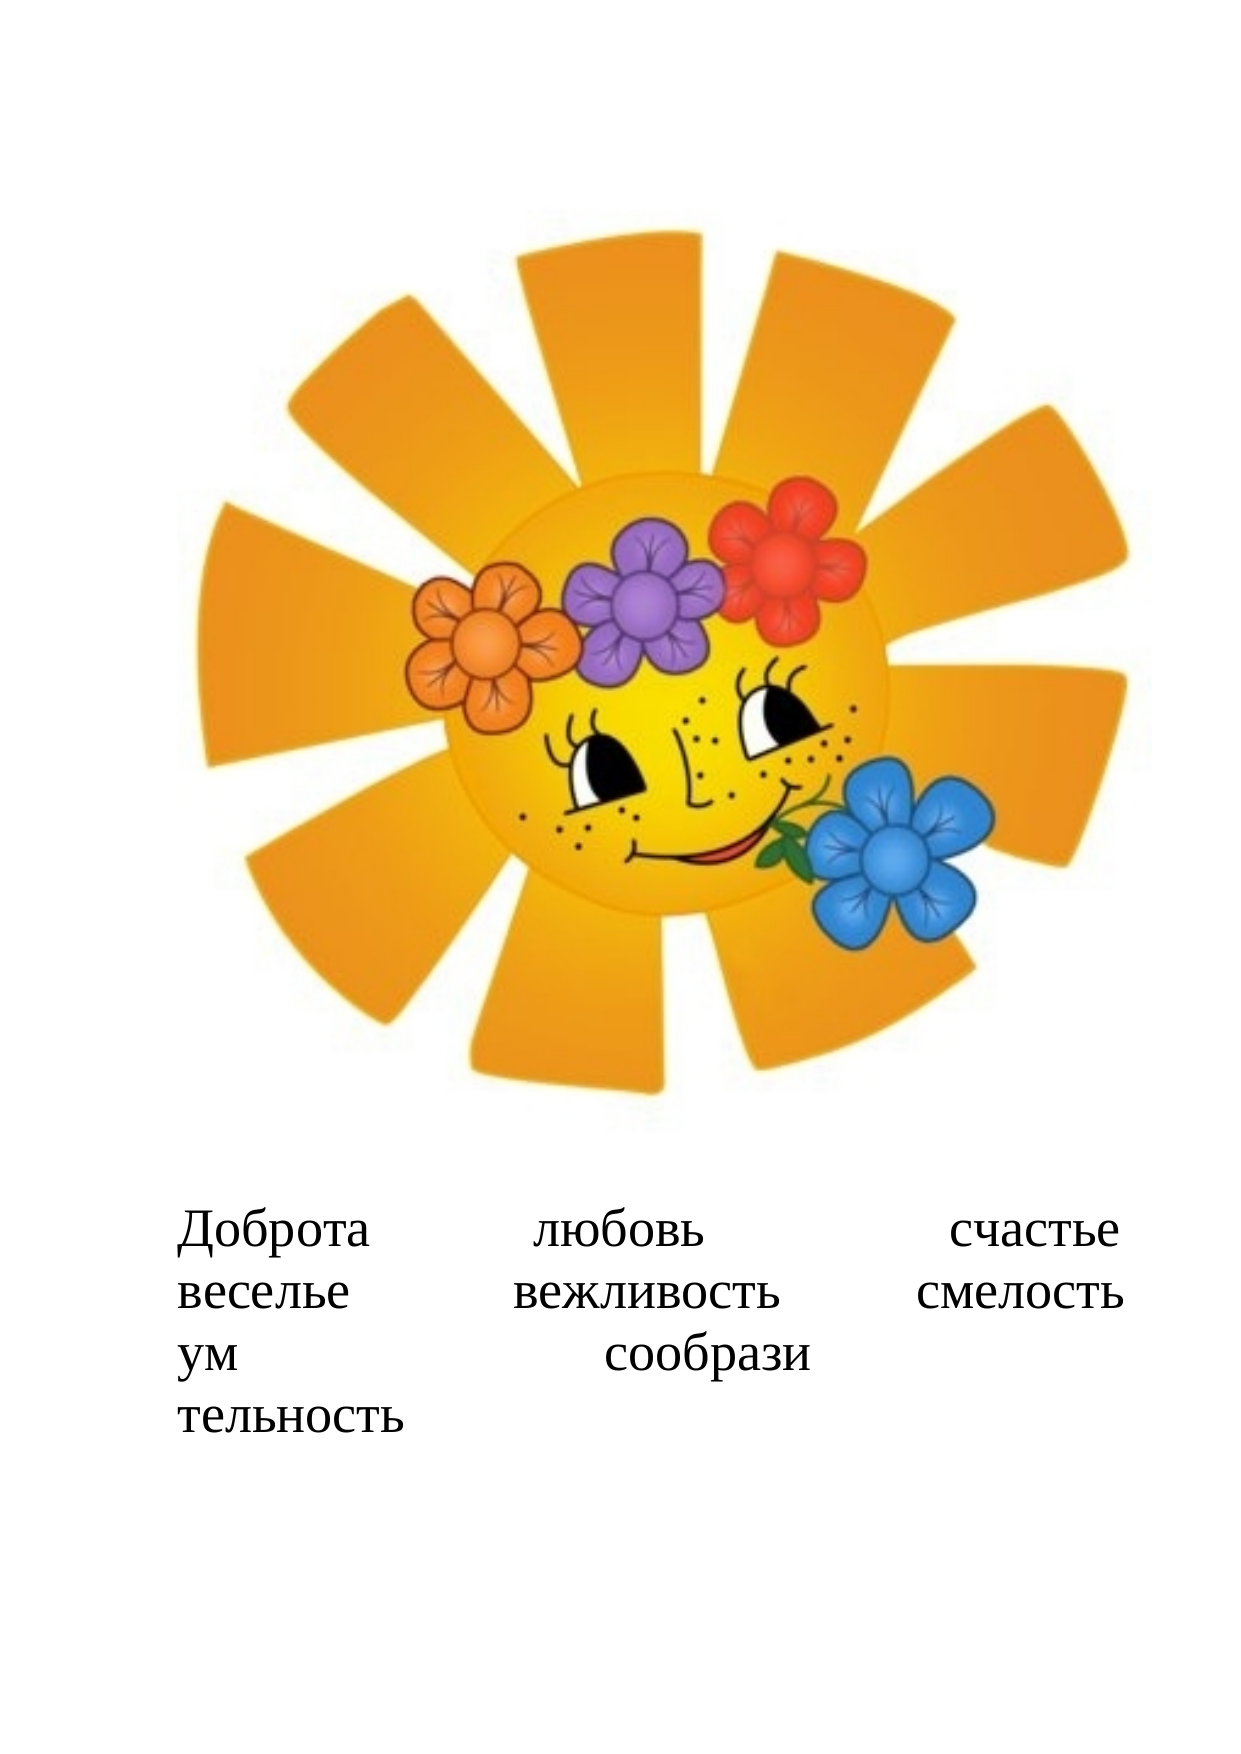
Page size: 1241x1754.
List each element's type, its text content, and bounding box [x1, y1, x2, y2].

text Доброта любовь счастье веселье вежливость смелость ум сообрази [177, 1196, 1152, 1382]
picture [177, 171, 1152, 1171]
text тельность [177, 1382, 1152, 1445]
